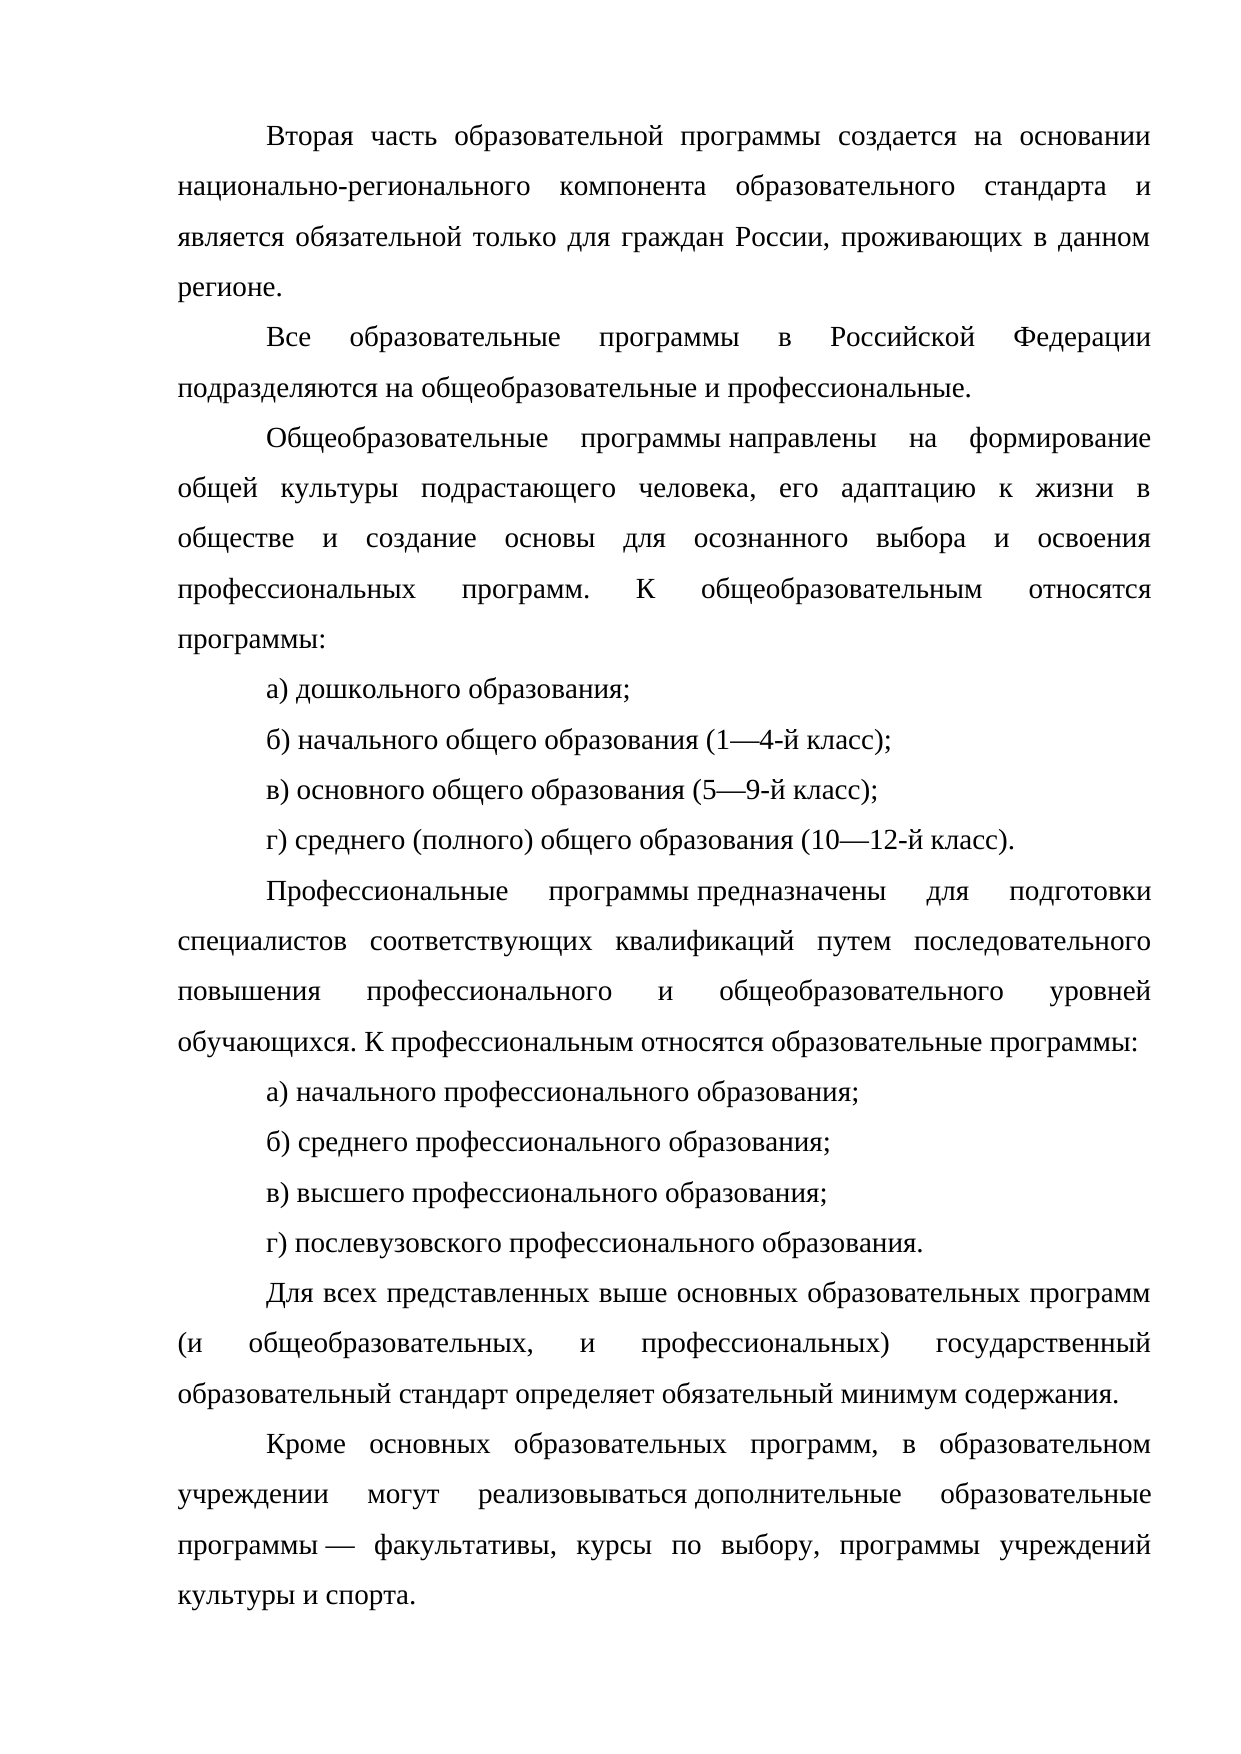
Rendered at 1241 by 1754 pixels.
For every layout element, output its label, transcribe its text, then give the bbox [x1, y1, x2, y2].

text в) высшего профессионального образования; [177, 1175, 1152, 1208]
text а) дошкольного образования; [177, 672, 1152, 705]
text а) начального профессионального образования; [177, 1074, 1152, 1108]
text г) среднего (полного) общего образования (10—12-й класс). [177, 822, 1152, 856]
text Кроме основных образовательных программ, в образовательном учреждении могут реализовываться дополнительные образовательные программы — факультативы, курсы по выбору, программы учреждений культуры и спорта. [177, 1426, 1152, 1611]
text б) среднего профессионального образования; [177, 1124, 1152, 1158]
text Для всех представленных выше основных образовательных программ (и общеобразовательных, и профессиональных) государственный образовательный стандарт определяет обязательный минимум содержания. [177, 1275, 1152, 1409]
text в) основного общего образования (5—9-й класс); [177, 772, 1152, 806]
text г) послевузовского профессионального образования. [177, 1225, 1152, 1258]
text б) начального общего образования (1—4-й класс); [177, 722, 1152, 755]
text Общеобразовательные программы направлены на формирование общей культуры подрастающего человека, его адаптацию к жизни в обществе и создание основы для осознанного выбора и освоения профессиональных программ. К общеобразовательным относятся программы: [177, 420, 1152, 655]
text Все образовательные программы в Российской Федерации подразделяются на общеобразовательные и профессиональные. [177, 319, 1152, 403]
text Вторая часть образовательной программы создается на основании национально-регионального компонента образовательного стандарта и является обязательной только для граждан России, проживающих в данном регионе. [177, 118, 1152, 303]
text Профессиональные программы предназначены для подготовки специалистов соответствующих квалификаций путем последовательного повышения профессионального и общеобразовательного уровней обучающихся. К профессиональным относятся образовательные программы: [177, 873, 1152, 1057]
